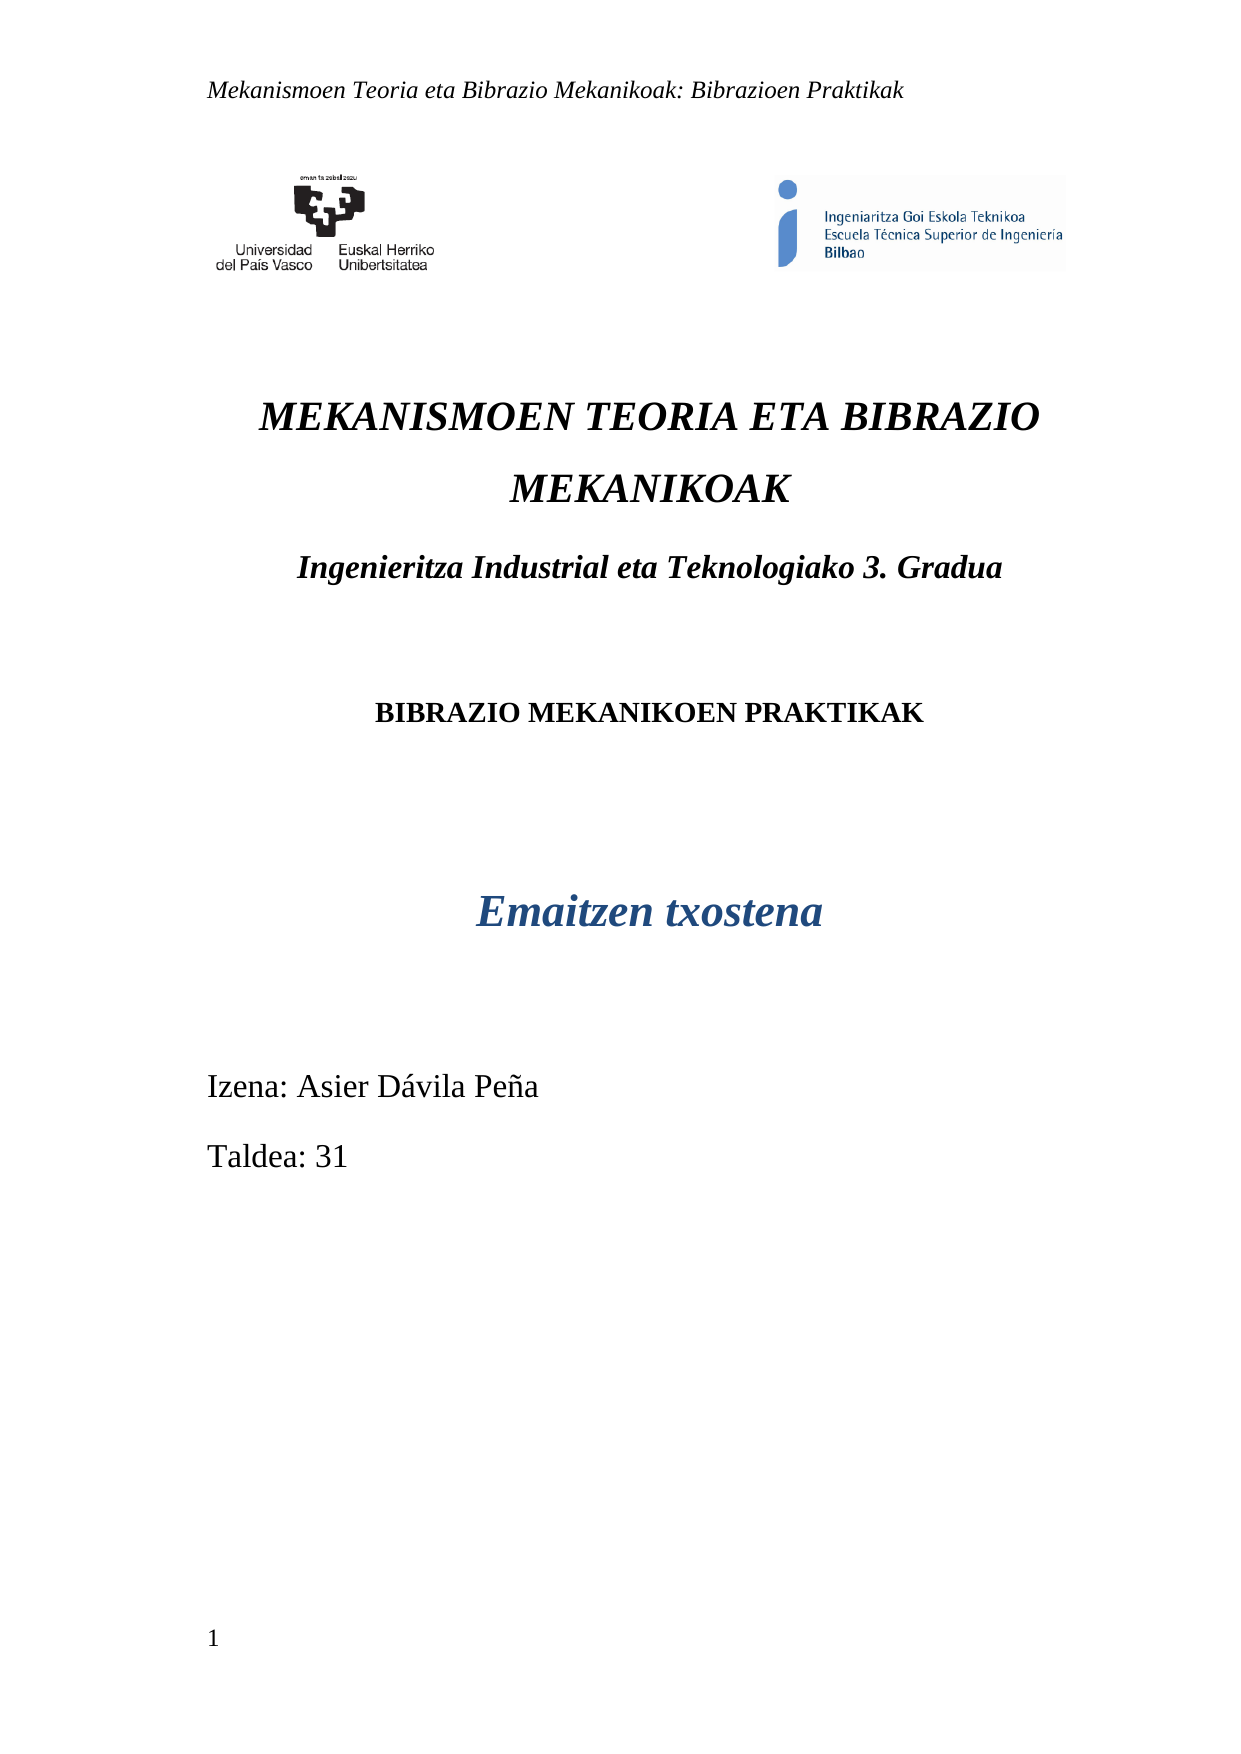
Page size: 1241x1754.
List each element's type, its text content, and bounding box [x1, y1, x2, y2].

text BIBRAZIO MEKANIKOEN PRAKTIKAK [207, 695, 1092, 728]
text Ingenieritza Industrial eta Teknologiako 3. Gradua [207, 548, 1092, 586]
text Emaitzen txostena [207, 883, 1092, 936]
text MEKANISMOEN TEORIA ETA BIBRAZIO MEKANIKOAK [207, 391, 1092, 511]
picture [206, 154, 448, 285]
text Taldea: 31 [207, 1136, 1092, 1175]
text Izena: Asier Dávila Peña [207, 1066, 1092, 1105]
picture [768, 147, 1085, 285]
